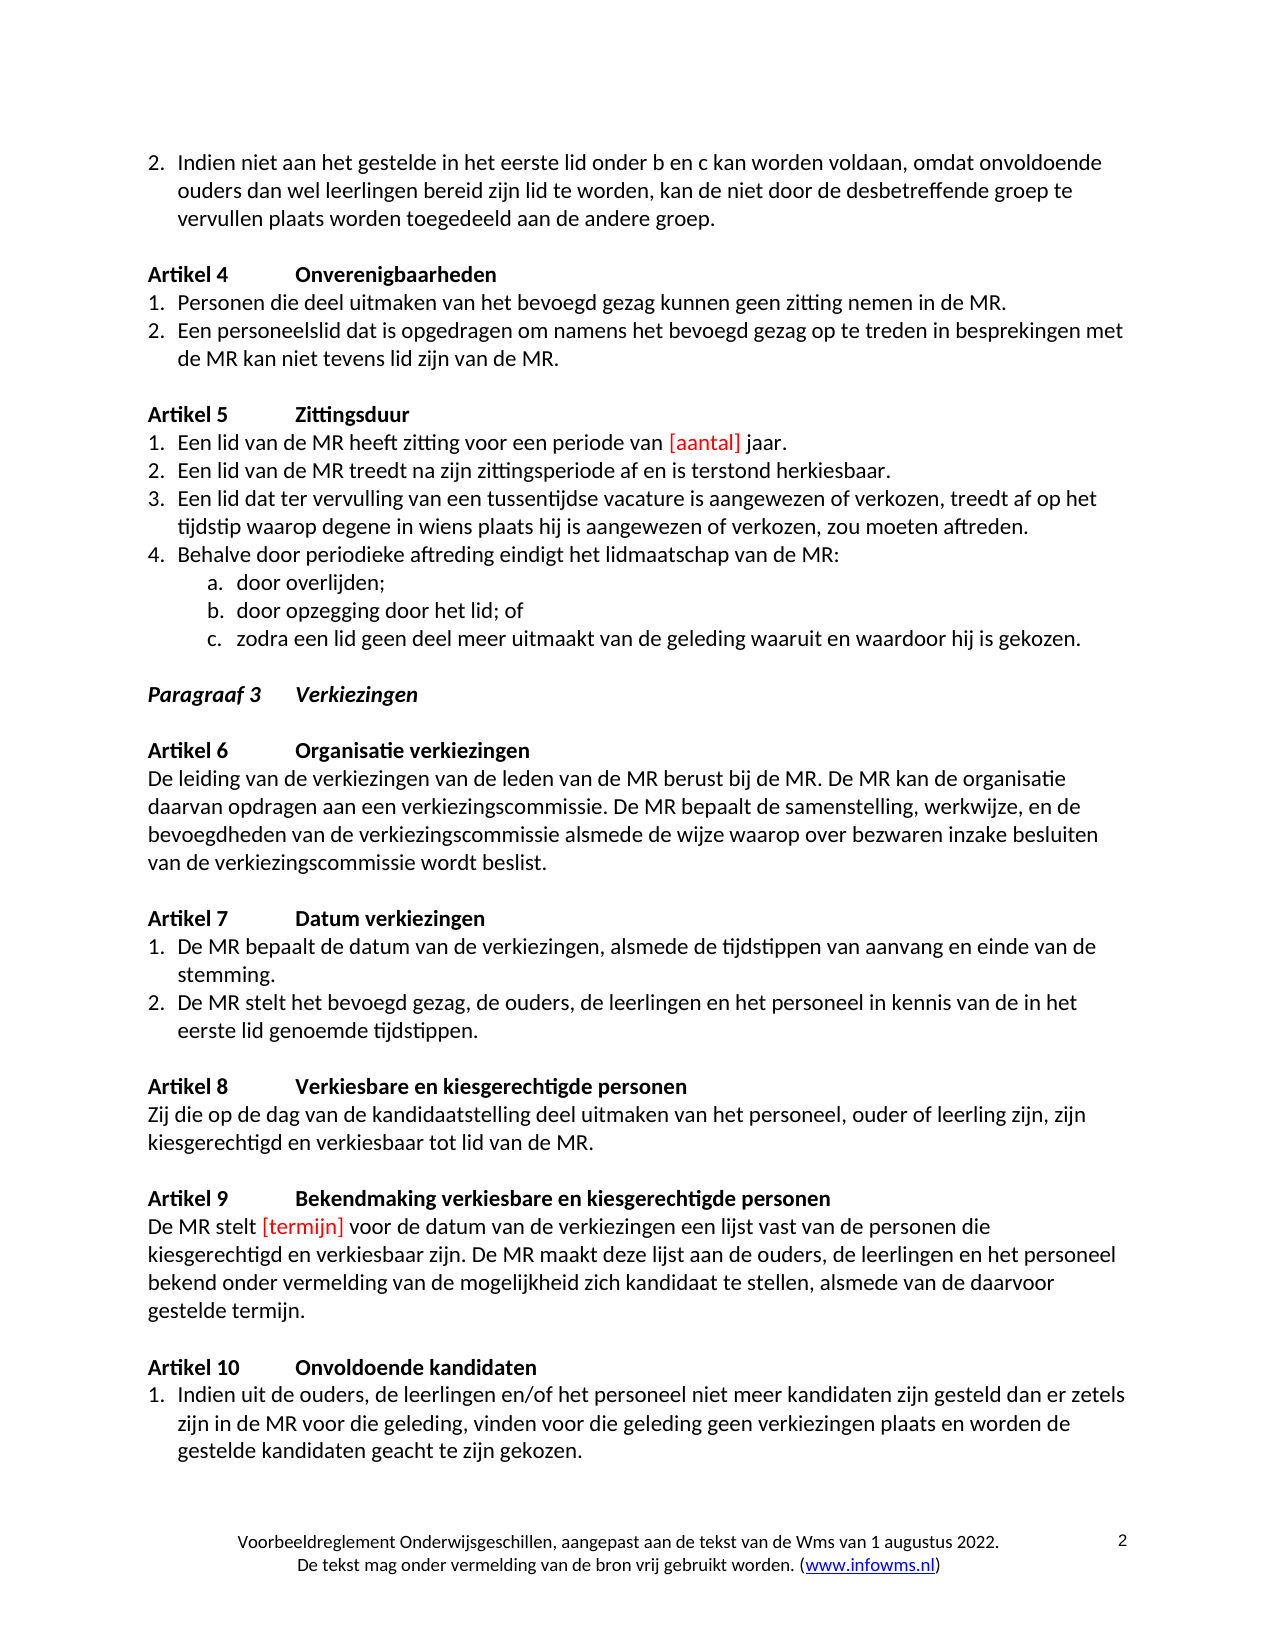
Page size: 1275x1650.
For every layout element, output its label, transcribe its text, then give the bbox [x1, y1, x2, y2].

list door overlijden; [207, 568, 1127, 596]
text 2. Indien niet aan het gestelde in het eerste lid onder b en c kan worden voldaan, omdat onvoldoende ouders dan wel leerlingen bereid zijn lid te worden, kan de niet door de desbetreffende groep te vervullen plaats worden toegedeeld aan de andere groep. [148, 148, 1127, 232]
list Een personeelslid dat is opgedragen om namens het bevoegd gezag op te treden in besprekingen met de MR kan niet tevens lid zijn van de MR. [148, 316, 1127, 372]
list Een lid van de MR heeft zitting voor een periode van [aantal] jaar. [148, 428, 1127, 456]
list De MR stelt het bevoegd gezag, de ouders, de leerlingen en het personeel in kennis van de in het eerste lid genoemde tijdstippen. [148, 988, 1127, 1044]
list zodra een lid geen deel meer uitmaakt van de geleding waaruit en waardoor hij is gekozen. [207, 624, 1127, 652]
text Artikel 5 Zittingsduur [148, 400, 1127, 428]
list Een lid van de MR treedt na zijn zittingsperiode af en is terstond herkiesbaar. [148, 456, 1127, 484]
text Artikel 10 Onvoldoende kandidaten [148, 1353, 1127, 1381]
text Zij die op de dag van de kandidaatstelling deel uitmaken van het personeel, ouder of leerling zijn, zijn kiesgerechtigd en verkiesbaar tot lid van de MR. Artikel 9 Bekendmaking verkiesbare en kiesgerechtigde personen De MR stelt [termijn] voor de datum van de verkiezingen een lijst vast van de personen die kiesgerechtigd en verkiesbaar zijn. De MR maakt deze lijst aan de ouders, de leerlingen en het personeel bekend onder vermelding van de mogelijkheid zich kandidaat te stellen, alsmede van de daarvoor gestelde termijn. [148, 1100, 1127, 1324]
list Indien uit de ouders, de leerlingen en/of het personeel niet meer kandidaten zijn gesteld dan er zetels zijn in de MR voor die geleding, vinden voor die geleding geen verkiezingen plaats en worden de gestelde kandidaten geacht te zijn gekozen. [148, 1381, 1127, 1465]
list Behalve door periodieke aftreding eindigt het lidmaatschap van de MR: [148, 540, 1127, 568]
list Een lid dat ter vervulling van een tussentijdse vacature is aangewezen of verkozen, treedt af op het tijdstip waarop degene in wiens plaats hij is aangewezen of verkozen, zou moeten aftreden. [148, 484, 1127, 540]
list Personen die deel uitmaken van het bevoegd gezag kunnen geen zitting nemen in de MR. [148, 288, 1127, 316]
text Artikel 4 Onverenigbaarheden [148, 260, 1127, 288]
list De MR bepaalt de datum van de verkiezingen, alsmede de tijdstippen van aanvang en einde van de stemming. [148, 932, 1127, 988]
list door opzegging door het lid; of [207, 596, 1127, 624]
text Artikel 8 Verkiesbare en kiesgerechtigde personen [148, 1072, 1127, 1100]
text Paragraaf 3 Verkiezingen Artikel 6 Organisatie verkiezingen De leiding van de verkiezingen van de leden van de MR berust bij de MR. De MR kan de organisatie daarvan opdragen aan een verkiezingscommissie. De MR bepaalt de samenstelling, werkwijze, en de bevoegdheden van de verkiezingscommissie alsmede de wijze waarop over bezwaren inzake besluiten van de verkiezingscommissie wordt beslist. Artikel 7 Datum verkiezingen [148, 652, 1127, 932]
